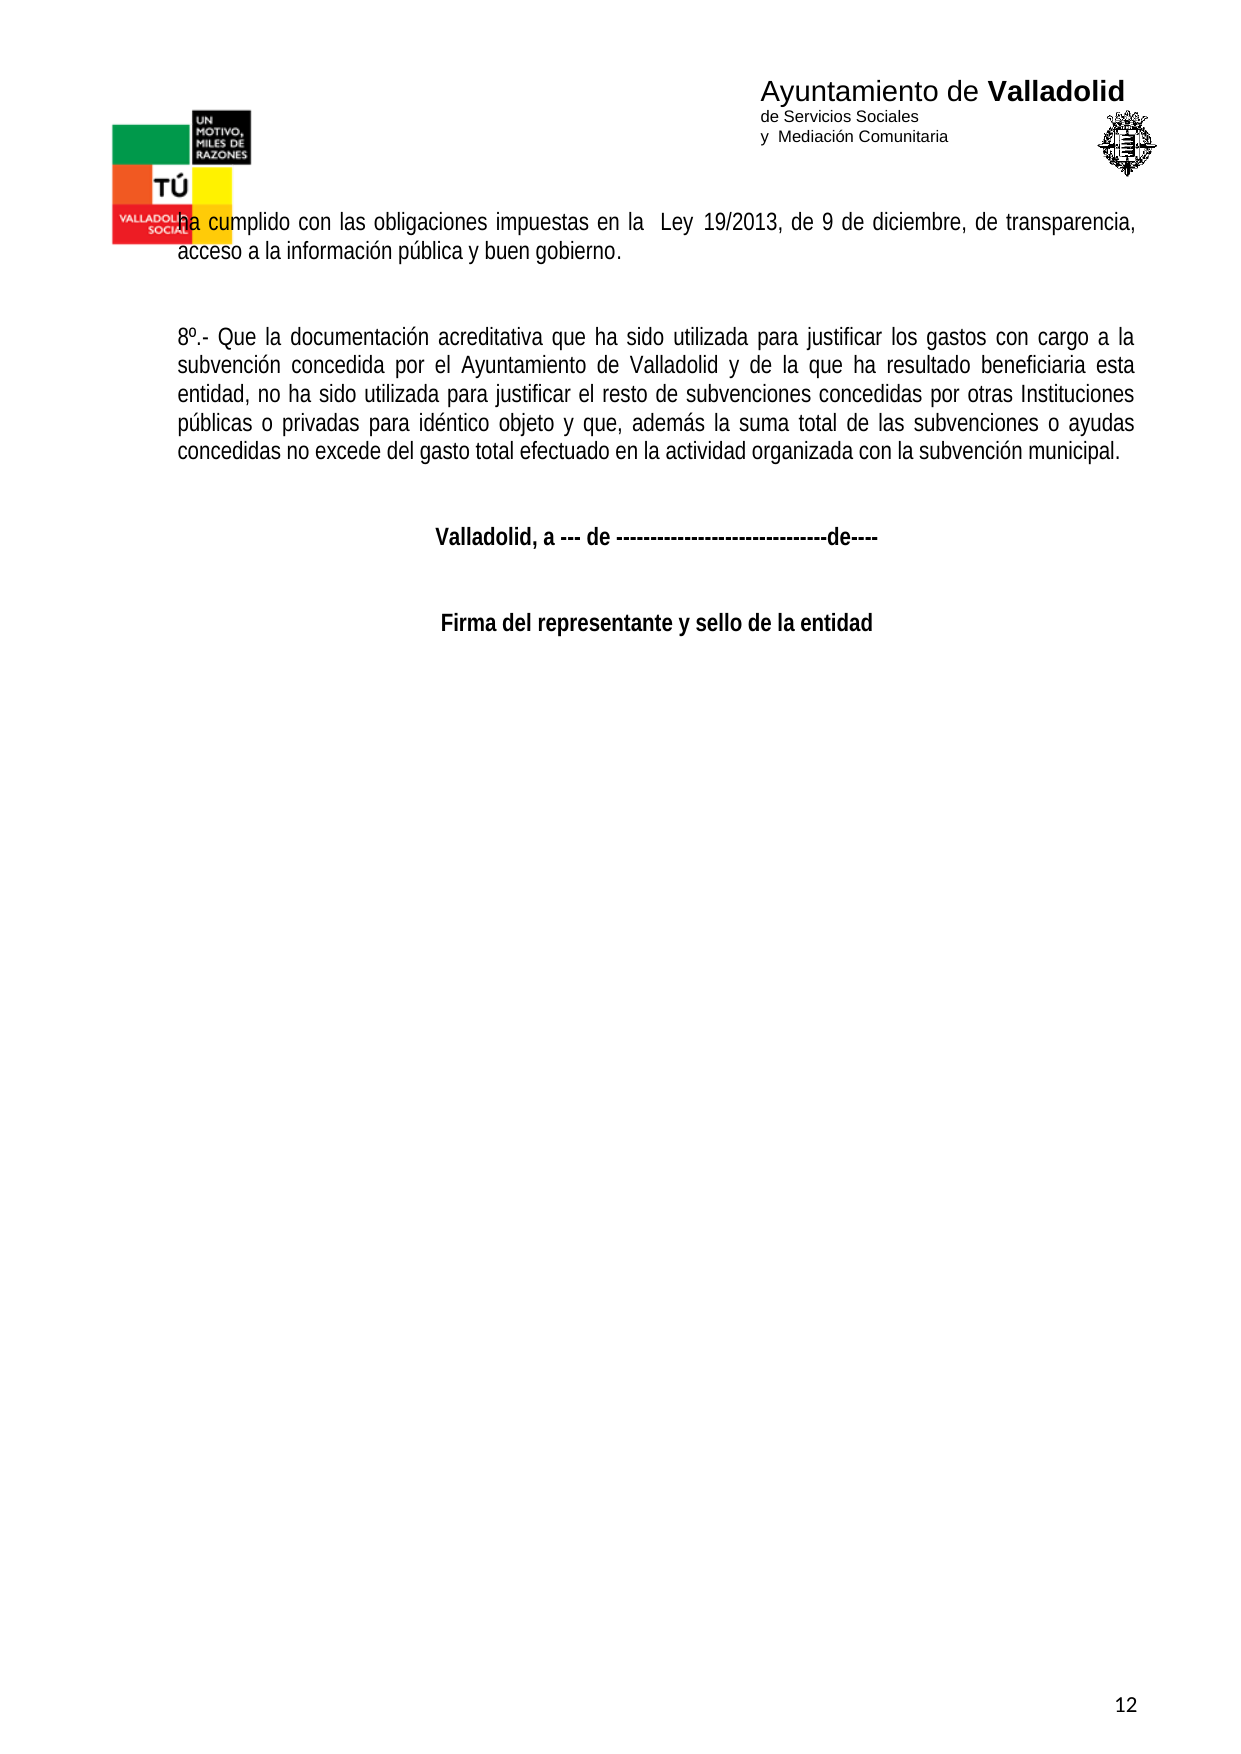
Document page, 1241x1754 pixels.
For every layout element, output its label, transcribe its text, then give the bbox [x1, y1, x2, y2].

text Valladolid, a --- de -------------------------------de---- [177, 522, 1137, 551]
text Firma del representante y sello de la entidad [177, 608, 1137, 637]
picture [111, 107, 254, 247]
picture [1095, 107, 1160, 180]
text 8º.- Que la documentación acreditativa que ha sido utilizada para justificar los gastos con cargo a la subvención concedida por el Ayuntamiento de Valladolid y de la que ha resultado beneficiaria esta entidad, no ha sido utilizada para justificar el resto de subvenciones concedidas por otras Instituciones públicas o privadas para idéntico objeto y que, además la suma total de las subvenciones o ayudas concedidas no excede del gasto total efectuado en la actividad organizada con la subvención municipal. [177, 322, 1137, 465]
